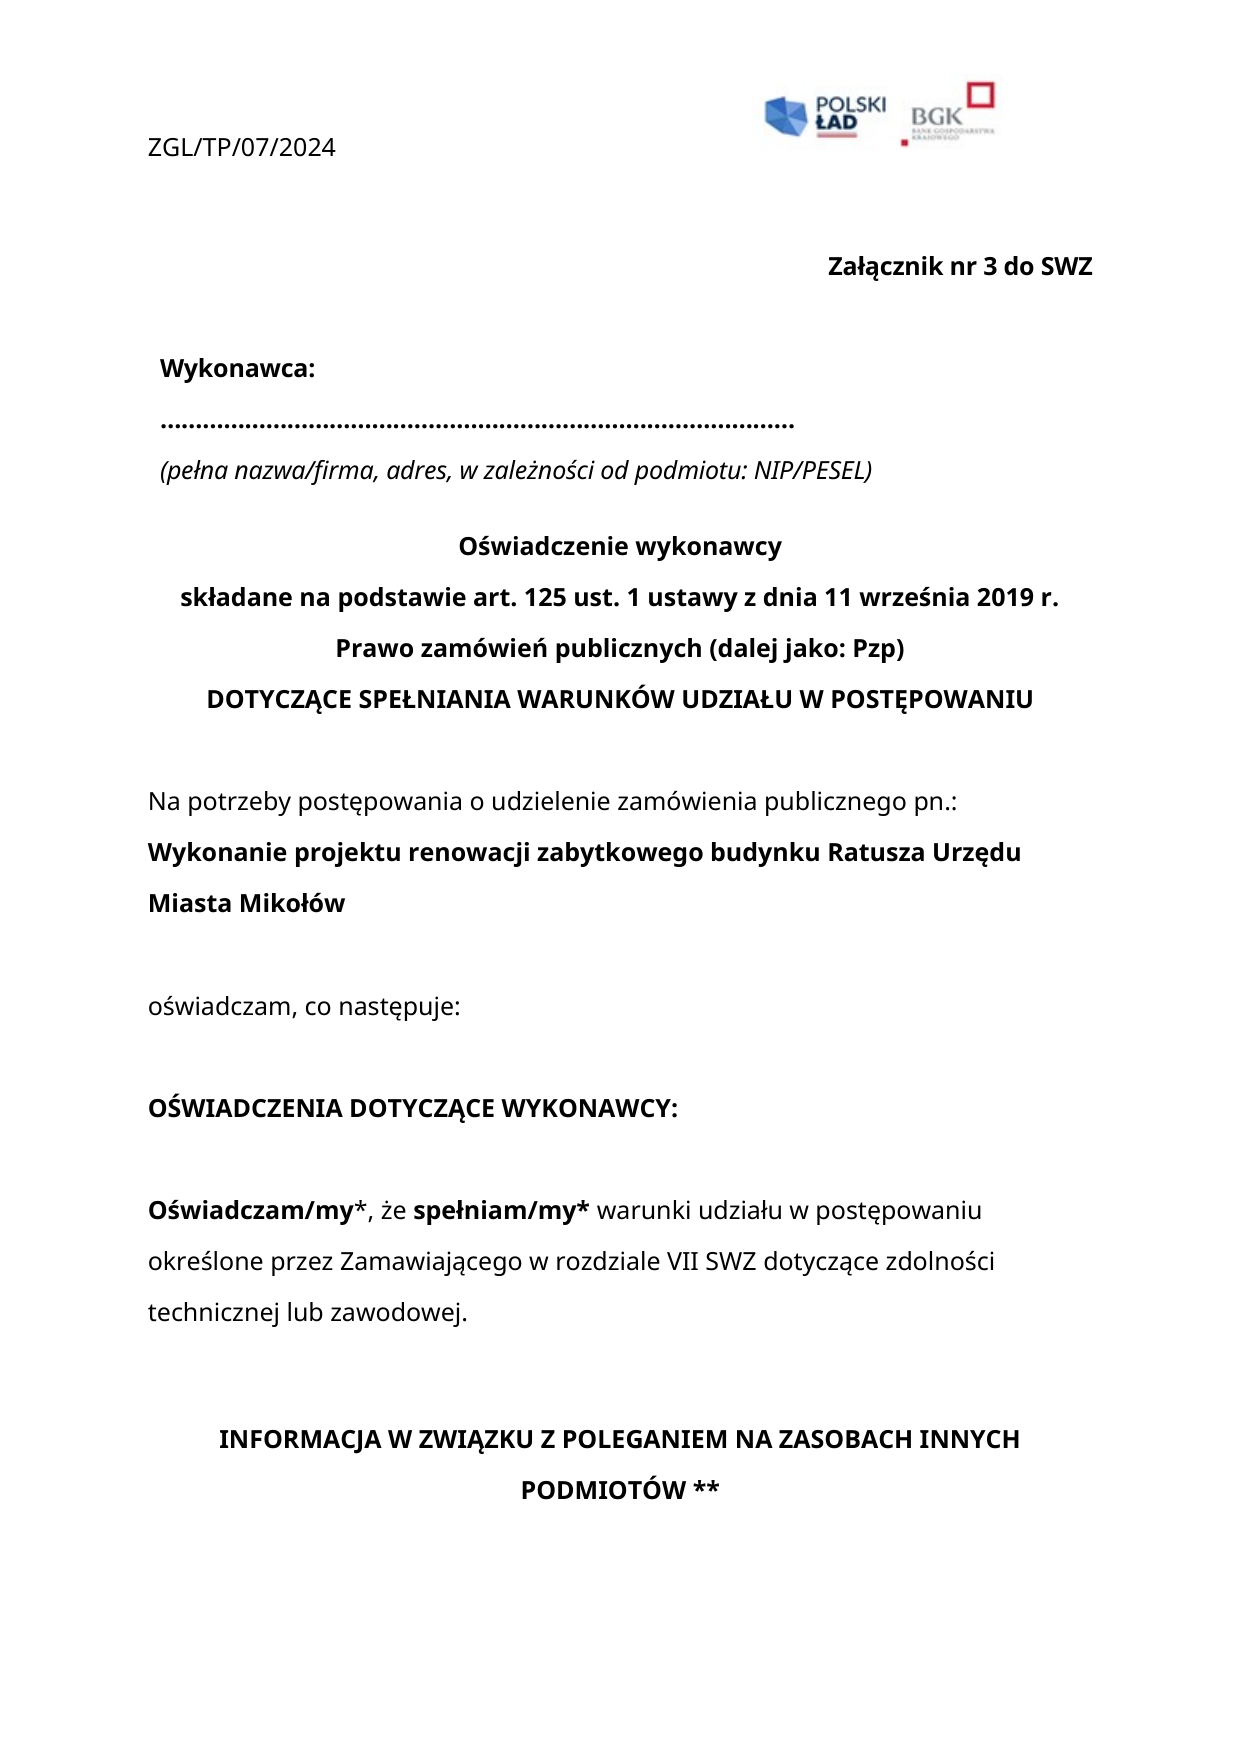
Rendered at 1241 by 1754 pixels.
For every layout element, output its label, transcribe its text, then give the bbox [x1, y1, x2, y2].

text ……………………………………………………………………………… [160, 402, 1093, 436]
subtitle Oświadczenie wykonawcy składane na podstawie art. 125 ust. 1 ustawy z dnia 11 września 2019 r. Prawo zamówień publicznych (dalej jako: Pzp) DOTYCZĄCE SPEŁNIANIA WARUNKÓW UDZIAŁU W POSTĘPOWANIU [148, 529, 1093, 716]
text Oświadczam/my*, że spełniam/my* warunki udziału w postępowaniu określone przez Zamawiającego w rozdziale VII SWZ dotyczące zdolności technicznej lub zawodowej. [148, 1192, 1093, 1328]
text (pełna nazwa/firma, adres, w zależności od podmiotu: NIP/PESEL) [160, 453, 1093, 487]
text oświadczam, co następuje: [148, 988, 1093, 1022]
list Wykonanie projektu renowacji zabytkowego budynku Ratusza Urzędu Miasta Mikołów [148, 835, 1093, 920]
text OŚWIADCZENIA DOTYCZĄCE WYKONAWCY: [148, 1090, 1093, 1124]
picture [751, 73, 1008, 157]
text Wykonawca: [160, 351, 1093, 385]
subtitle INFORMACJA W ZWIĄZKU Z POLEGANIEM NA ZASOBACH INNYCH PODMIOTÓW ** [148, 1422, 1093, 1507]
text Na potrzeby postępowania o udzielenie zamówienia publicznego pn.: [148, 784, 1093, 818]
text Załącznik nr 3 do SWZ [160, 249, 1093, 283]
